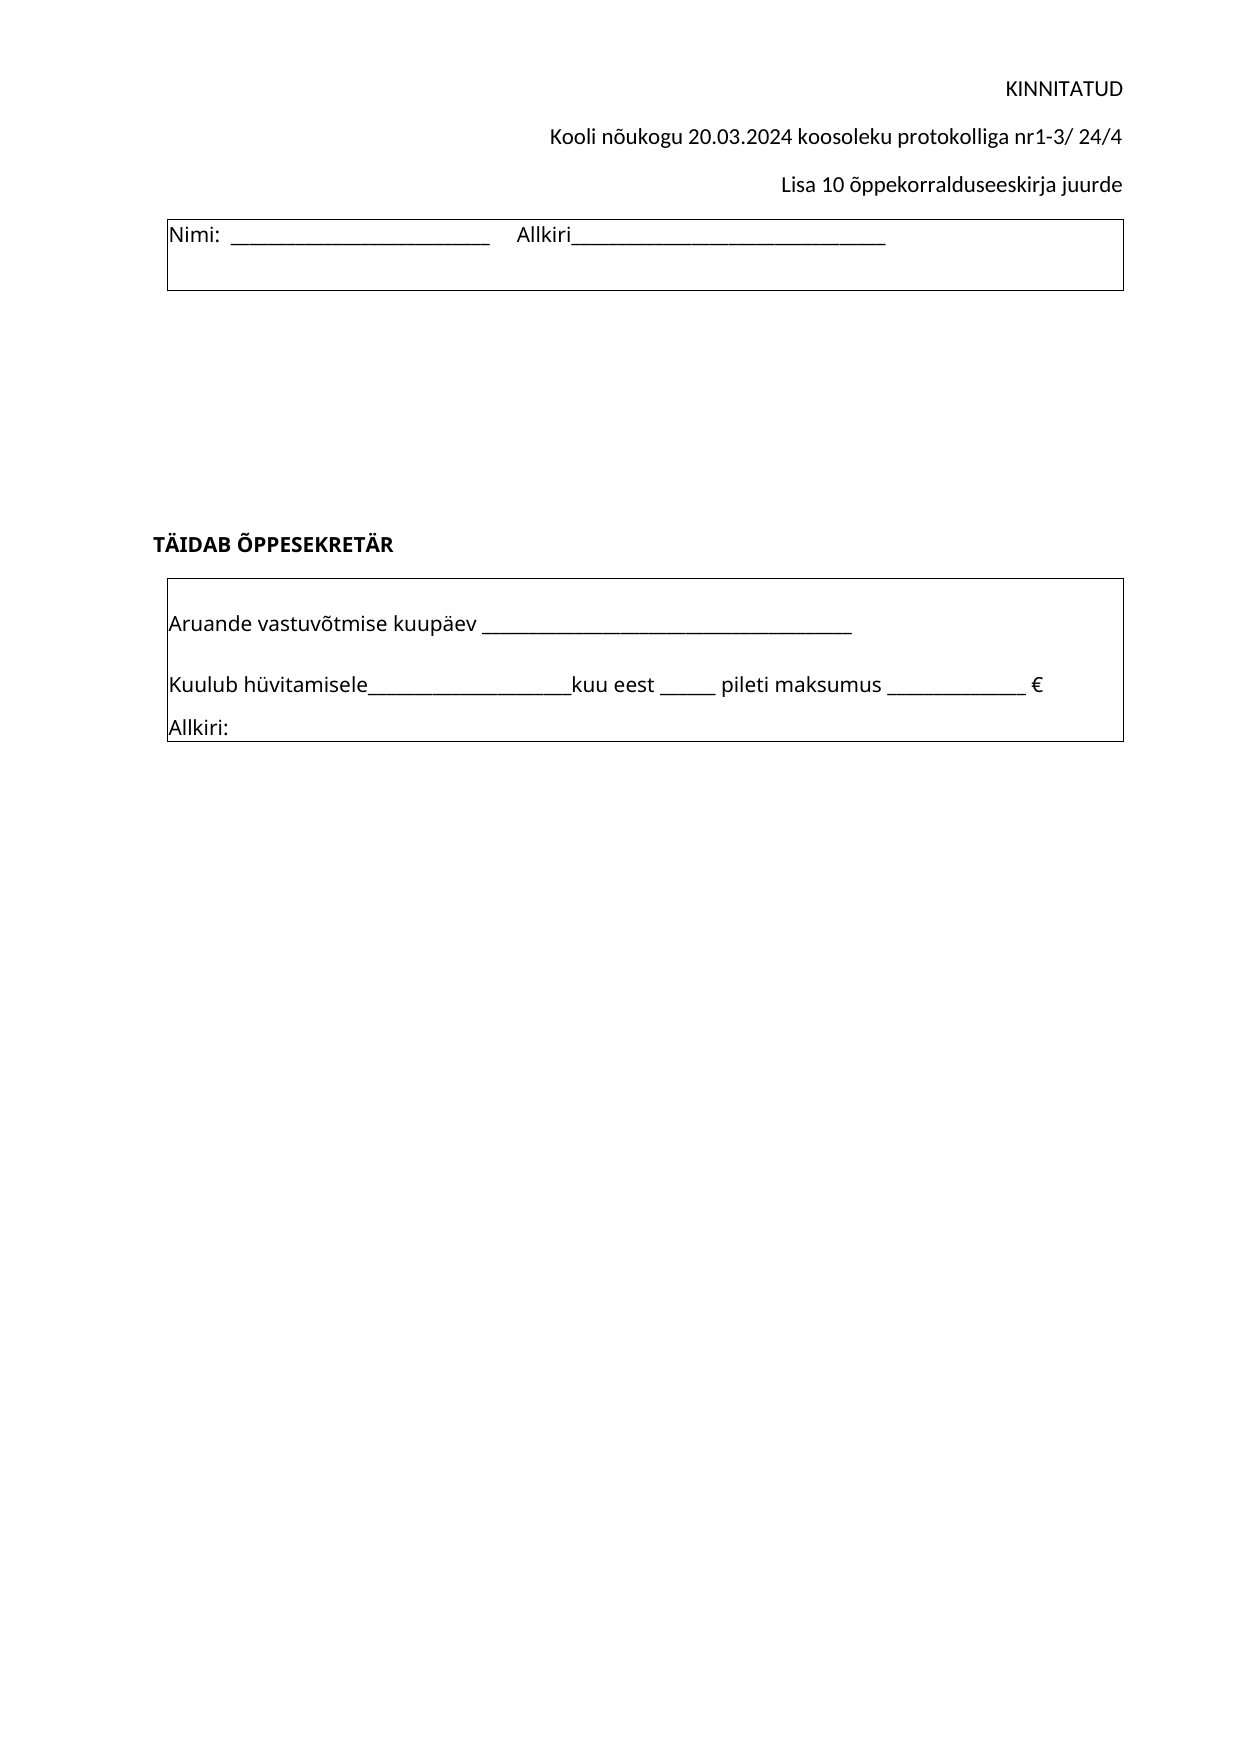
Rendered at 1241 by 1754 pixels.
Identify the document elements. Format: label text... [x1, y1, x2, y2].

text Allkiri: [168, 712, 1123, 741]
text Aruande vastuvõtmise kuupäev ________________________________________ [168, 608, 1123, 638]
text Nimi: ____________________________ Allkiri__________________________________ [168, 220, 1123, 248]
text Kuulub hüvitamisele______________________kuu eest ______ pileti maksumus _______________ € [168, 669, 1123, 699]
text TÄIDAB ÕPPESEKRETÄR [147, 531, 1123, 559]
